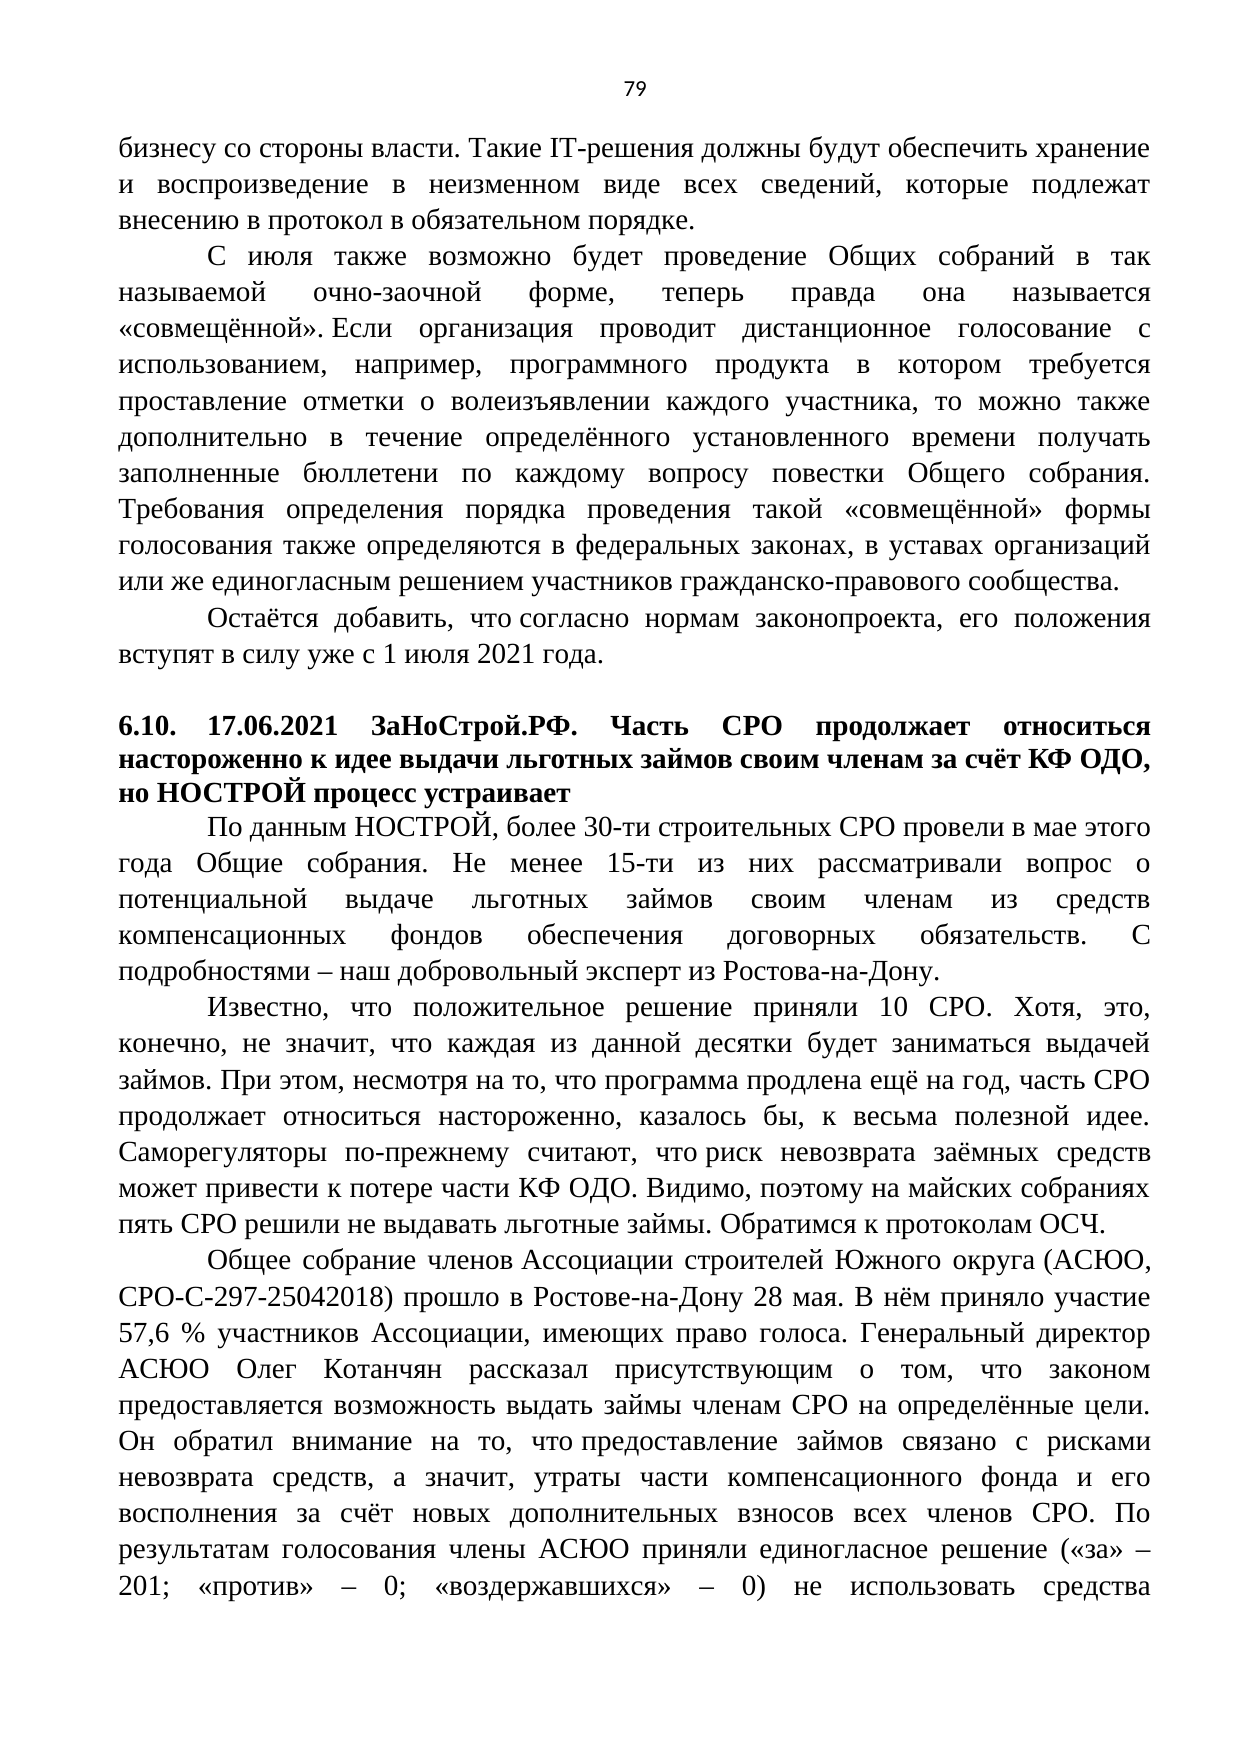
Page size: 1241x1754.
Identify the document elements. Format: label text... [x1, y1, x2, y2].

subtitle 17.06.2021 ЗаНоСтрой.РФ. Часть СРО продолжает относиться настороженно к идее выдачи льготных займов своим членам за счёт КФ ОДО, но НОСТРОЙ процесс устраивает [118, 708, 1152, 809]
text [118, 130, 1152, 236]
text Остаётся добавить, что согласно нормам законопроекта, его положения вступят в силу уже с 1 июля 2021 года. [118, 600, 1152, 669]
text По данным НОСТРОЙ, более 30-ти строительных СРО провели в мае этого года Общие собрания. Не менее 15-ти из них рассматривали вопрос о потенциальной выдаче льготных займов своим членам из средств компенсационных фондов обеспечения договорных обязательств. С подробностями – наш добровольный эксперт из Ростова-на-Дону. [118, 809, 1152, 987]
text Известно, что положительное решение приняли 10 СРО. Хотя, это, конечно, не значит, что каждая из данной десятки будет заниматься выдачей займов. При этом, несмотря на то, что программа продлена ещё на год, часть СРО продолжает относиться настороженно, казалось бы, к весьма полезной идее. Саморегуляторы по-прежнему считают, что риск невозврата заёмных средств может привести к потере части КФ ОДО. Видимо, поэтому на майских собраниях пять СРО решили не выдавать льготные займы. Обратимся к протоколам ОСЧ. [118, 989, 1152, 1240]
text С июля также возможно будет проведение Общих собраний в так называемой очно-заочной форме, теперь правда она называется «совмещённой». Если организация проводит дистанционное голосование с использованием, например, программного продукта в котором требуется проставление отметки о волеизъявлении каждого участника, то можно также дополнительно в течение определённого установленного времени получать заполненные бюллетени по каждому вопросу повестки Общего собрания. Требования определения порядка проведения такой «совмещённой» формы голосования также определяются в федеральных законах, в уставах организаций или же единогласным решением участников гражданско-правового сообщества. [118, 238, 1152, 597]
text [118, 1242, 1152, 1601]
